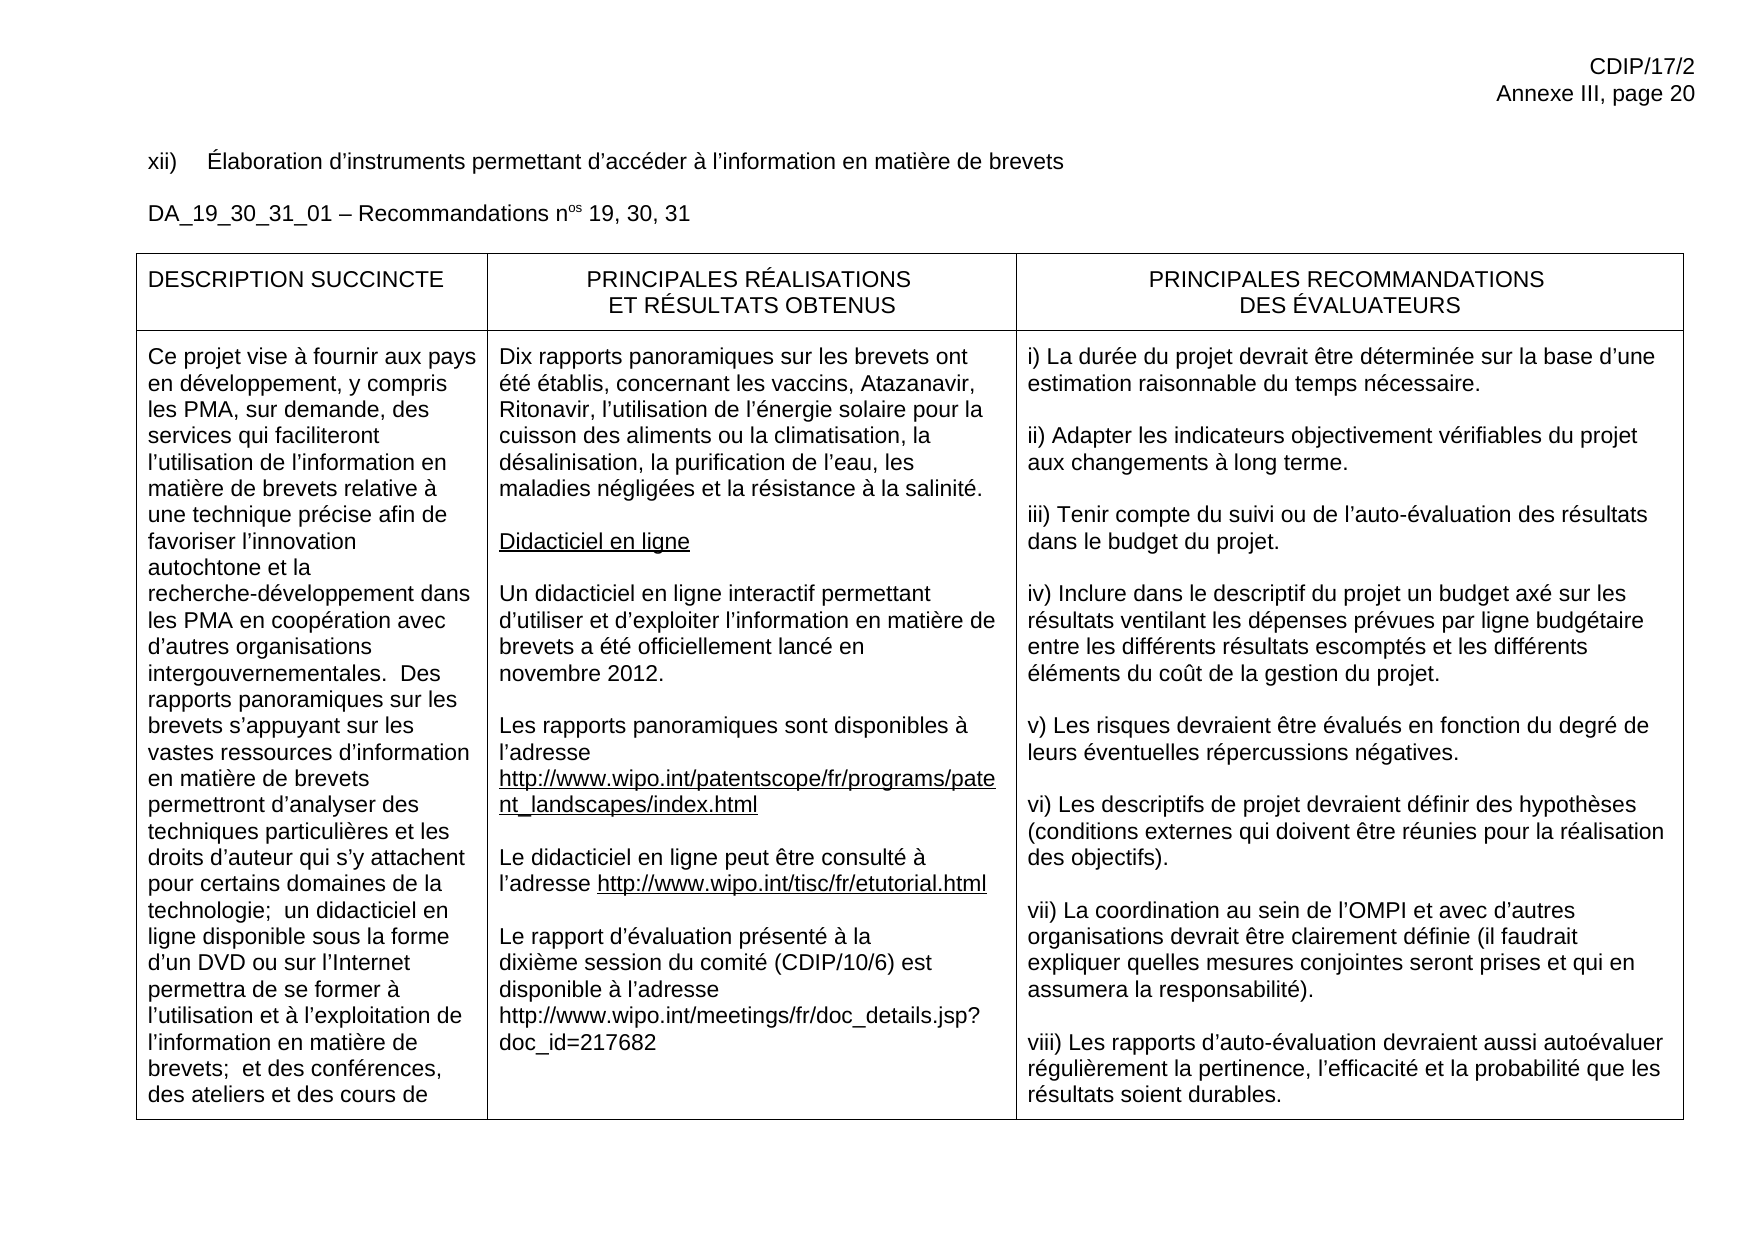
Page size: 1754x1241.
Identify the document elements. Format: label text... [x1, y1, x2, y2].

text xii) Élaboration d’instruments permettant d’accéder à l’information en matière de brevets [148, 148, 1695, 174]
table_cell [1017, 331, 1683, 1119]
table_header PRINCIPALES RECOMMANDATIONS DES ÉVALUATEURS [1017, 254, 1683, 330]
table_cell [137, 331, 487, 1119]
table_header DESCRIPTION SUCCINCTE [137, 254, 487, 330]
text DA_19_30_31_01 – Recommandations nos 19, 30, 31 [148, 200, 1695, 227]
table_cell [488, 331, 1016, 1119]
table_header PRINCIPALES RÉALISATIONS ET RÉSULTATS OBTENUS [488, 254, 1016, 330]
